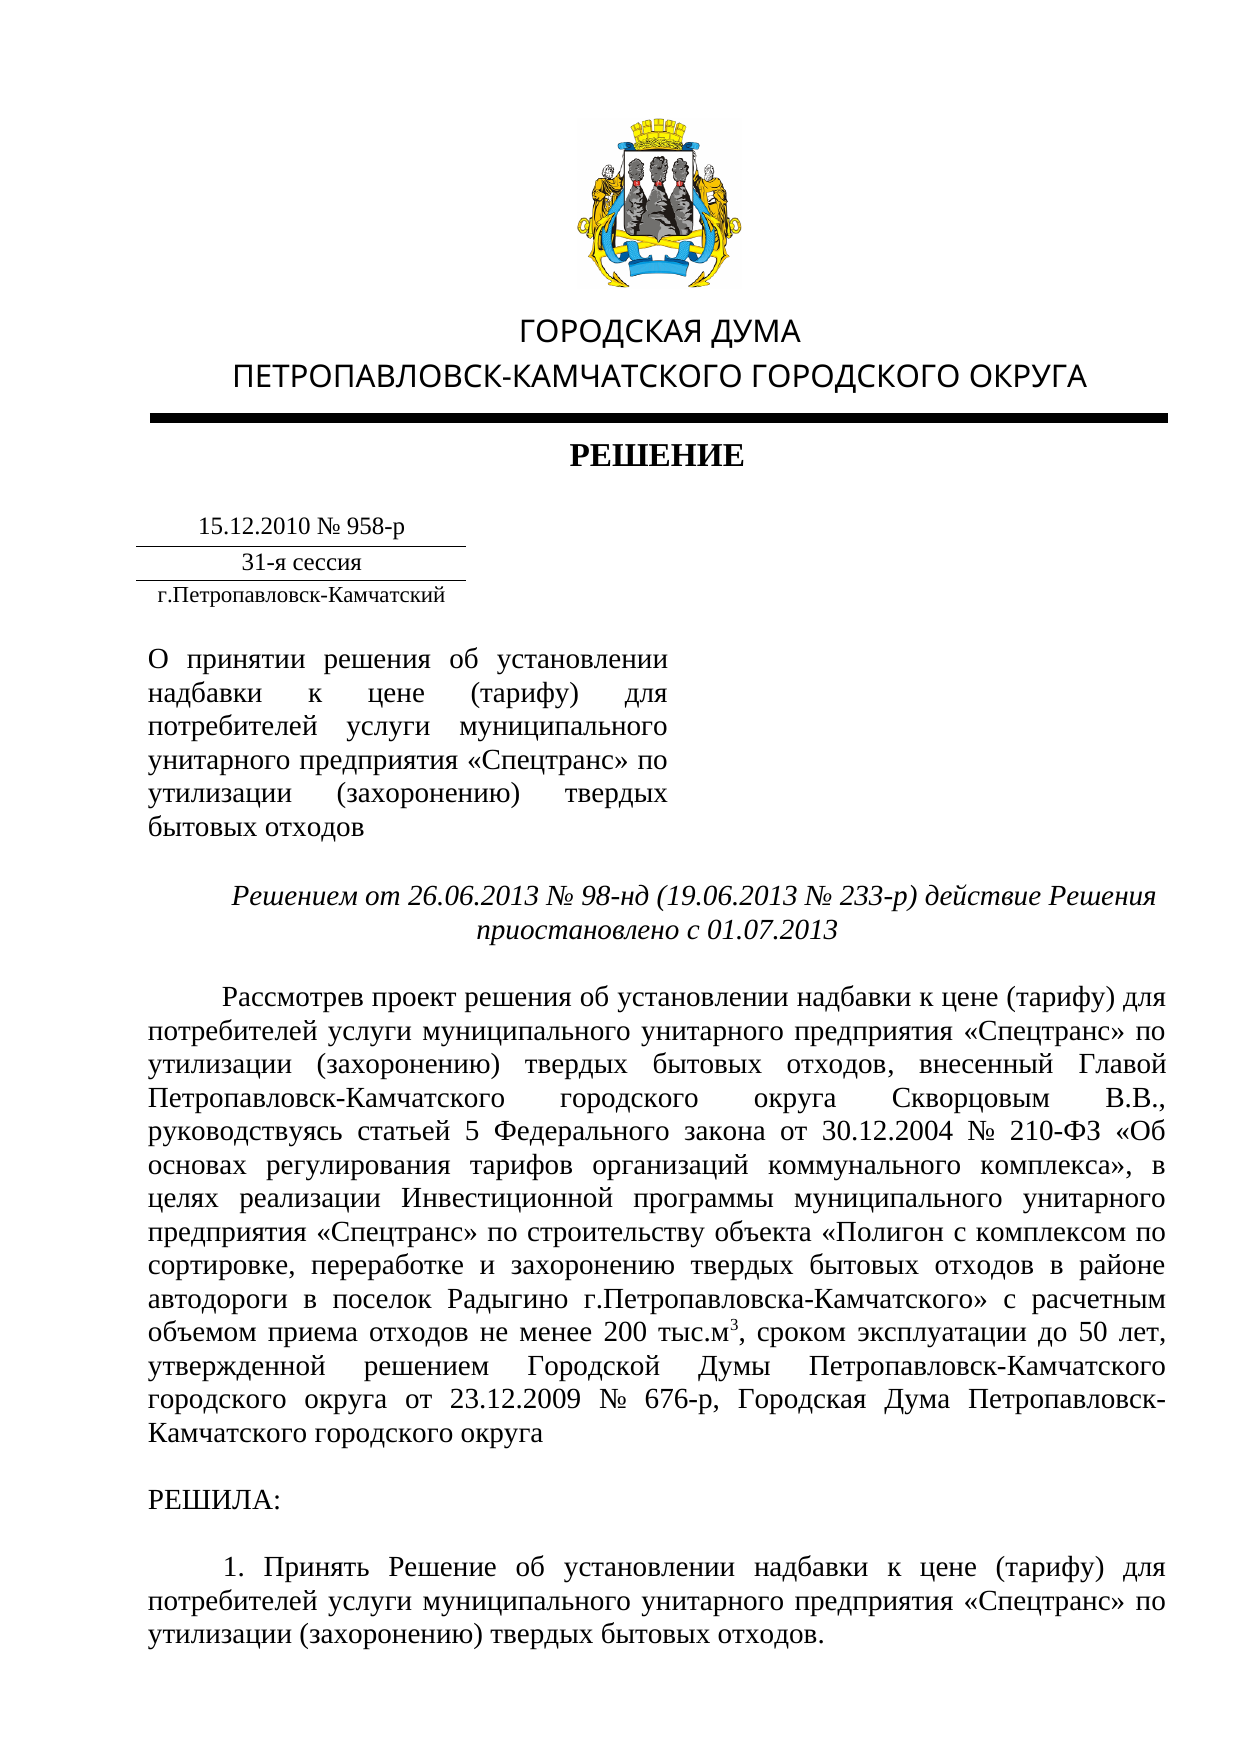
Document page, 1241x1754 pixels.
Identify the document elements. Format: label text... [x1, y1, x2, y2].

table_header О принятии решения об установлении надбавки к цене (тарифу) для потребителей услуги муниципального унитарного предприятия «Спецтранс» по утилизации (захоронению) твердых бытовых отходов [136, 641, 679, 842]
picture [577, 118, 742, 289]
table_header 15.12.2010 № 958-р [136, 511, 466, 546]
table_cell г.Петропавловск-Камчатский [136, 581, 466, 608]
text Решением от 26.06.2013 № 98-нд (19.06.2013 № 233-р) действие Решения приостановлено с 01.07.2013 [148, 878, 1167, 946]
text РЕШЕНИЕ [148, 435, 1167, 473]
table_cell ГОРОДСКАЯ ДУМА [148, 309, 1171, 354]
text РЕШИЛА: [148, 1482, 1167, 1516]
text 1. Принять Решение об установлении надбавки к цене (тарифу) для потребителей услуги муниципального унитарного предприятия «Спецтранс» по утилизации (захоронению) твердых бытовых отходов. [148, 1549, 1167, 1650]
table_header [148, 118, 1171, 308]
table_cell ПЕТРОПАВЛОВСК-КАМЧАТСКОГО ГОРОДСКОГО ОКРУГА [148, 354, 1171, 396]
table_cell 31-я сессия [136, 547, 466, 580]
text Рассмотрев проект решения об установлении надбавки к цене (тарифу) для потребителей услуги муниципального унитарного предприятия «Спецтранс» по утилизации (захоронению) твердых бытовых отходов, внесенный Главой Петропавловск-Камчатского городского округа Скворцовым В.В., руководствуясь статьей 5 Федерального закона от 30.12.2004 № 210-ФЗ «Об основах регулирования тарифов организаций коммунального комплекса», в целях реализации Инвестиционной программы муниципального унитарного предприятия «Спецтранс» по строительству объекта «Полигон с комплексом по сортировке, переработке и захоронению твердых бытовых отходов в районе автодороги в поселок Радыгино г.Петропавловска-Камчатского» с расчетным объемом приема отходов не менее 200 тыс.м3, сроком эксплуатации до 50 лет, утвержденной решением Городской Думы Петропавловск-Камчатского городского округа от 23.12.2009 № 676-р, Городская Дума Петропавловск-Камчатского городского округа [148, 979, 1167, 1449]
table_cell [148, 396, 1171, 435]
